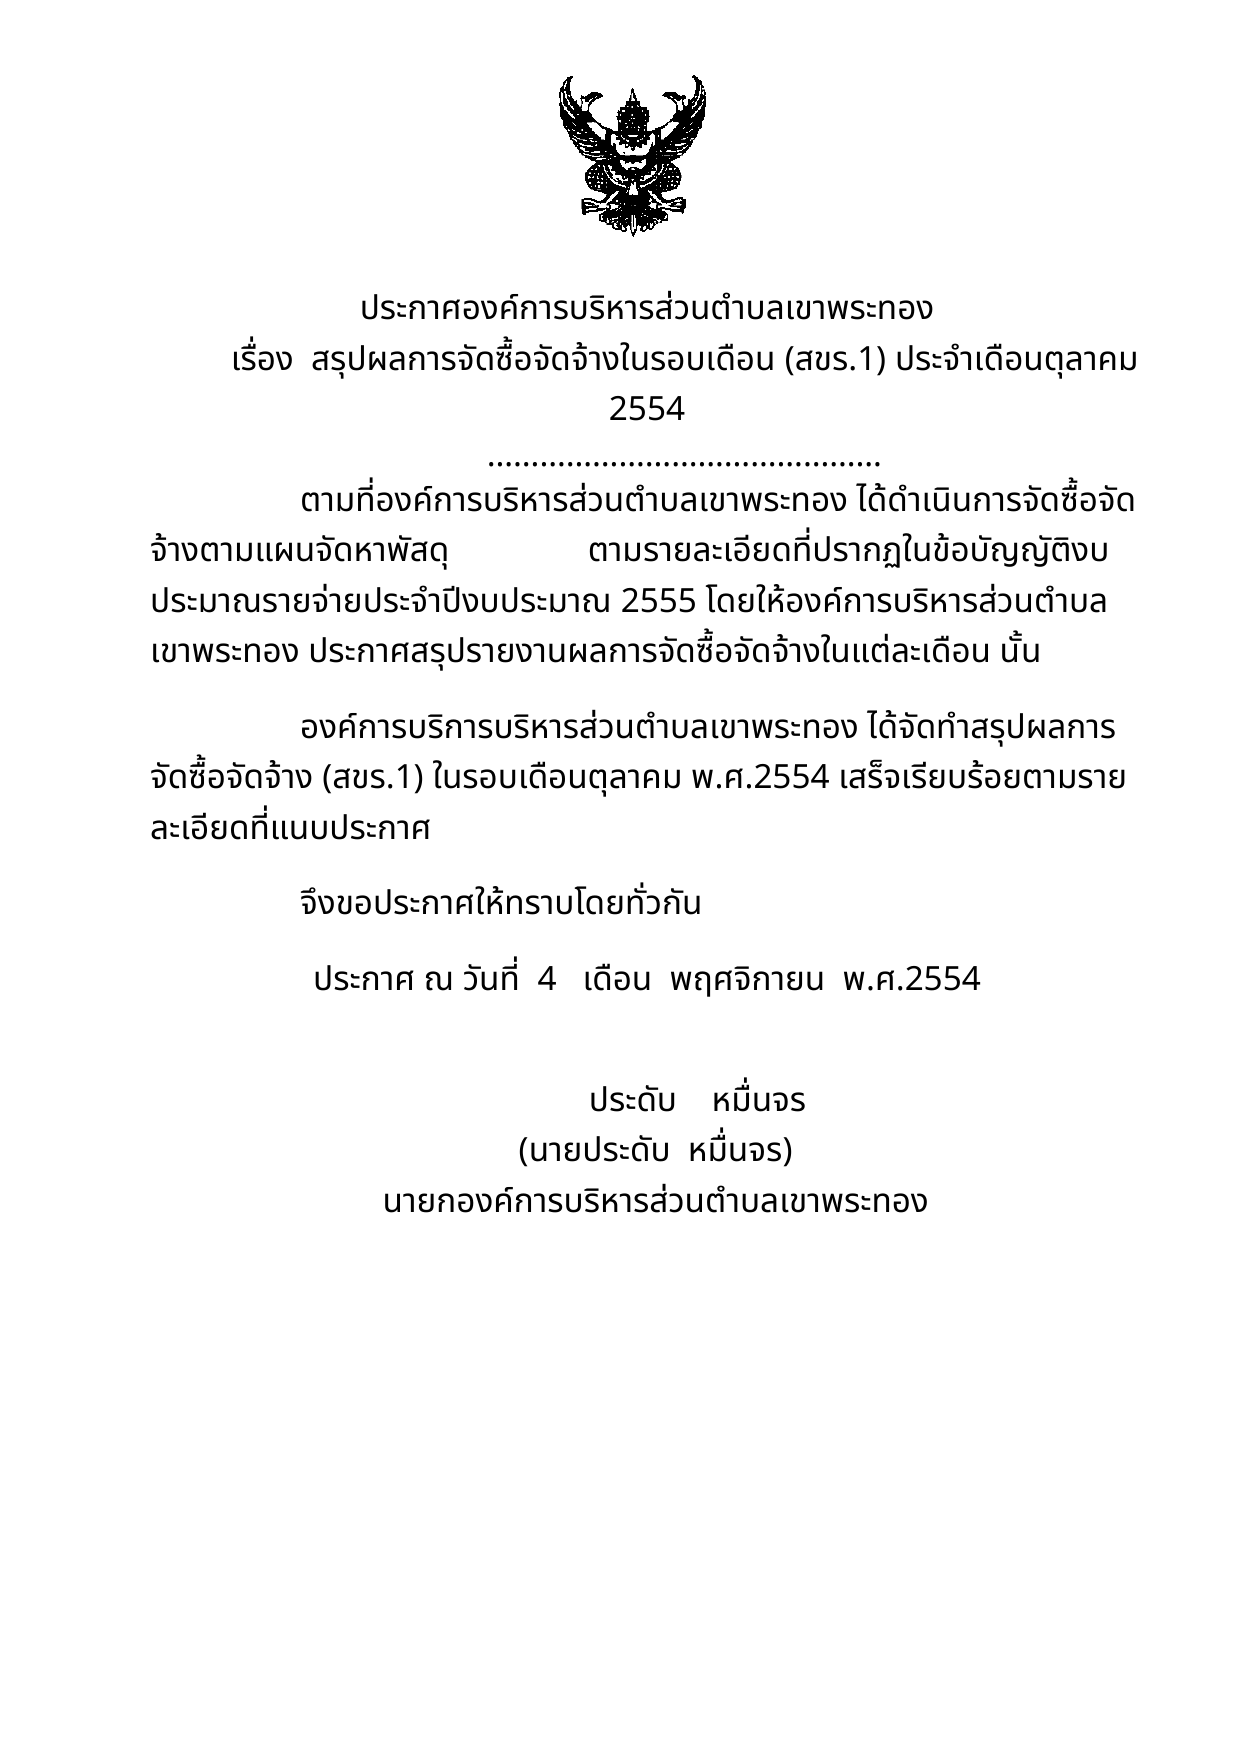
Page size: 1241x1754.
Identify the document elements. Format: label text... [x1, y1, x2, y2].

text (นายประดับ หมื่นจร) [150, 1126, 1144, 1177]
text นายกองค์การบริหารส่วนตำบลเขาพระทอง [150, 1177, 1144, 1227]
text องค์การบริการบริหารส่วนตำบลเขาพระทอง ได้จัดทำสรุปผลการจัดซื้อจัดจ้าง (สขร.1) ในรอบเดือนตุลาคม พ.ศ.2554 เสร็จเรียบร้อยตามรายละเอียดที่แนบประกาศ [150, 703, 1144, 854]
text ประกาศ ณ วันที่ 4 เดือน พฤศจิกายน พ.ศ.2554 [150, 954, 1144, 1005]
text จึงขอประกาศให้ทราบโดยทั่วกัน [150, 879, 1144, 929]
text ……………………………………… [150, 430, 1144, 476]
text ประกาศองค์การบริหารส่วนตำบลเขาพระทอง [150, 284, 1144, 334]
text ประดับ หมื่นจร [450, 1076, 1144, 1126]
text ตามที่องค์การบริหารส่วนตำบลเขาพระทอง ได้ดำเนินการจัดซื้อจัดจ้างตามแผนจัดหาพัสดุ ตามรายละเอียดที่ปรากฏในข้อบัญญัติงบประมาณรายจ่ายประจำปีงบประมาณ 2555 โดยให้องค์การบริหารส่วนตำบลเขาพระทอง ประกาศสรุปรายงานผลการจัดซื้อจัดจ้างในแต่ละเดือน นั้น [150, 476, 1144, 678]
picture [556, 73, 707, 239]
text เรื่อง สรุปผลการจัดซื้อจัดจ้างในรอบเดือน (สขร.1) ประจำเดือนตุลาคม 2554 [150, 334, 1144, 430]
